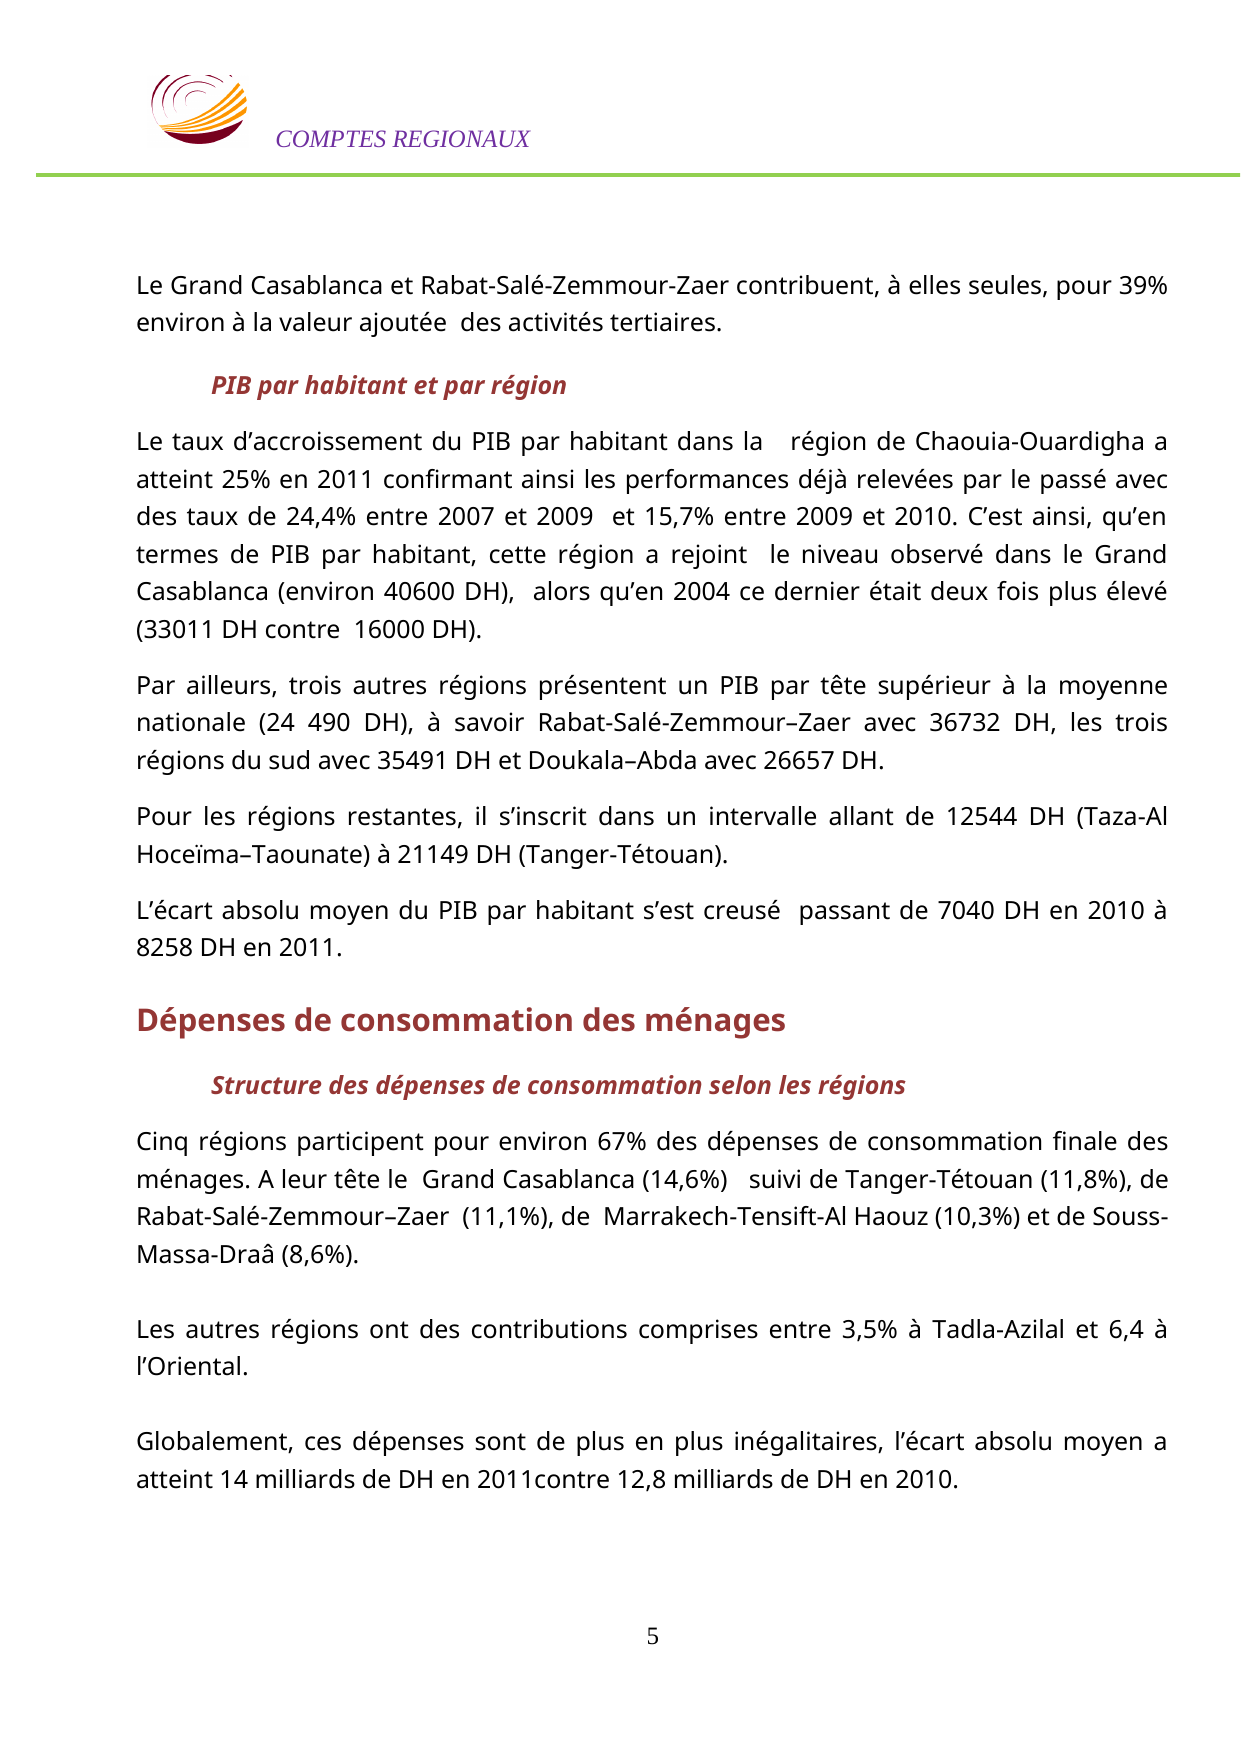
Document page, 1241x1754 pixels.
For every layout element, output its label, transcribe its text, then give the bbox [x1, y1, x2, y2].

text Le Grand Casablanca et Rabat-Salé-Zemmour-Zaer contribuent, à elles seules, pour 39% environ à la valeur ajoutée des activités tertiaires. [136, 264, 1169, 339]
picture [147, 75, 250, 148]
text L’écart absolu moyen du PIB par habitant s’est creusé passant de 7040 DH en 2010 à 8258 DH en 2011. [136, 889, 1169, 964]
text Les autres régions ont des contributions comprises entre 3,5% à Tadla-Azilal et 6,4 à l’Oriental. [136, 1308, 1169, 1383]
text Structure des dépenses de consommation selon les régions [136, 1064, 1169, 1102]
text PIB par habitant et par région [136, 364, 1169, 402]
text Dépenses de consommation des ménages [136, 1002, 1169, 1039]
text Cinq régions participent pour environ 67% des dépenses de consommation finale des ménages. A leur tête le Grand Casablanca (14,6%) suivi de Tanger-Tétouan (11,8%), de Rabat-Salé-Zemmour–Zaer (11,1%), de Marrakech-Tensift-Al Haouz (10,3%) et de Souss-Massa-Draâ (8,6%). [136, 1121, 1169, 1271]
text Le taux d’accroissement du PIB par habitant dans la région de Chaouia-Ouardigha a atteint 25% en 2011 confirmant ainsi les performances déjà relevées par le passé avec des taux de 24,4% entre 2007 et 2009 et 15,7% entre 2009 et 2010. C’est ainsi, qu’en termes de PIB par habitant, cette région a rejoint le niveau observé dans le Grand Casablanca (environ 40600 DH), alors qu’en 2004 ce dernier était deux fois plus élevé (33011 DH contre 16000 DH). [136, 421, 1169, 646]
text Pour les régions restantes, il s’inscrit dans un intervalle allant de 12544 DH (Taza-Al Hoceïma–Taounate) à 21149 DH (Tanger-Tétouan). [136, 796, 1169, 871]
text Globalement, ces dépenses sont de plus en plus inégalitaires, l’écart absolu moyen a atteint 14 milliards de DH en 2011contre 12,8 milliards de DH en 2010. [136, 1421, 1169, 1496]
text Par ailleurs, trois autres régions présentent un PIB par tête supérieur à la moyenne nationale (24 490 DH), à savoir Rabat-Salé-Zemmour–Zaer avec 36732 DH, les trois régions du sud avec 35491 DH et Doukala–Abda avec 26657 DH. [136, 664, 1169, 777]
